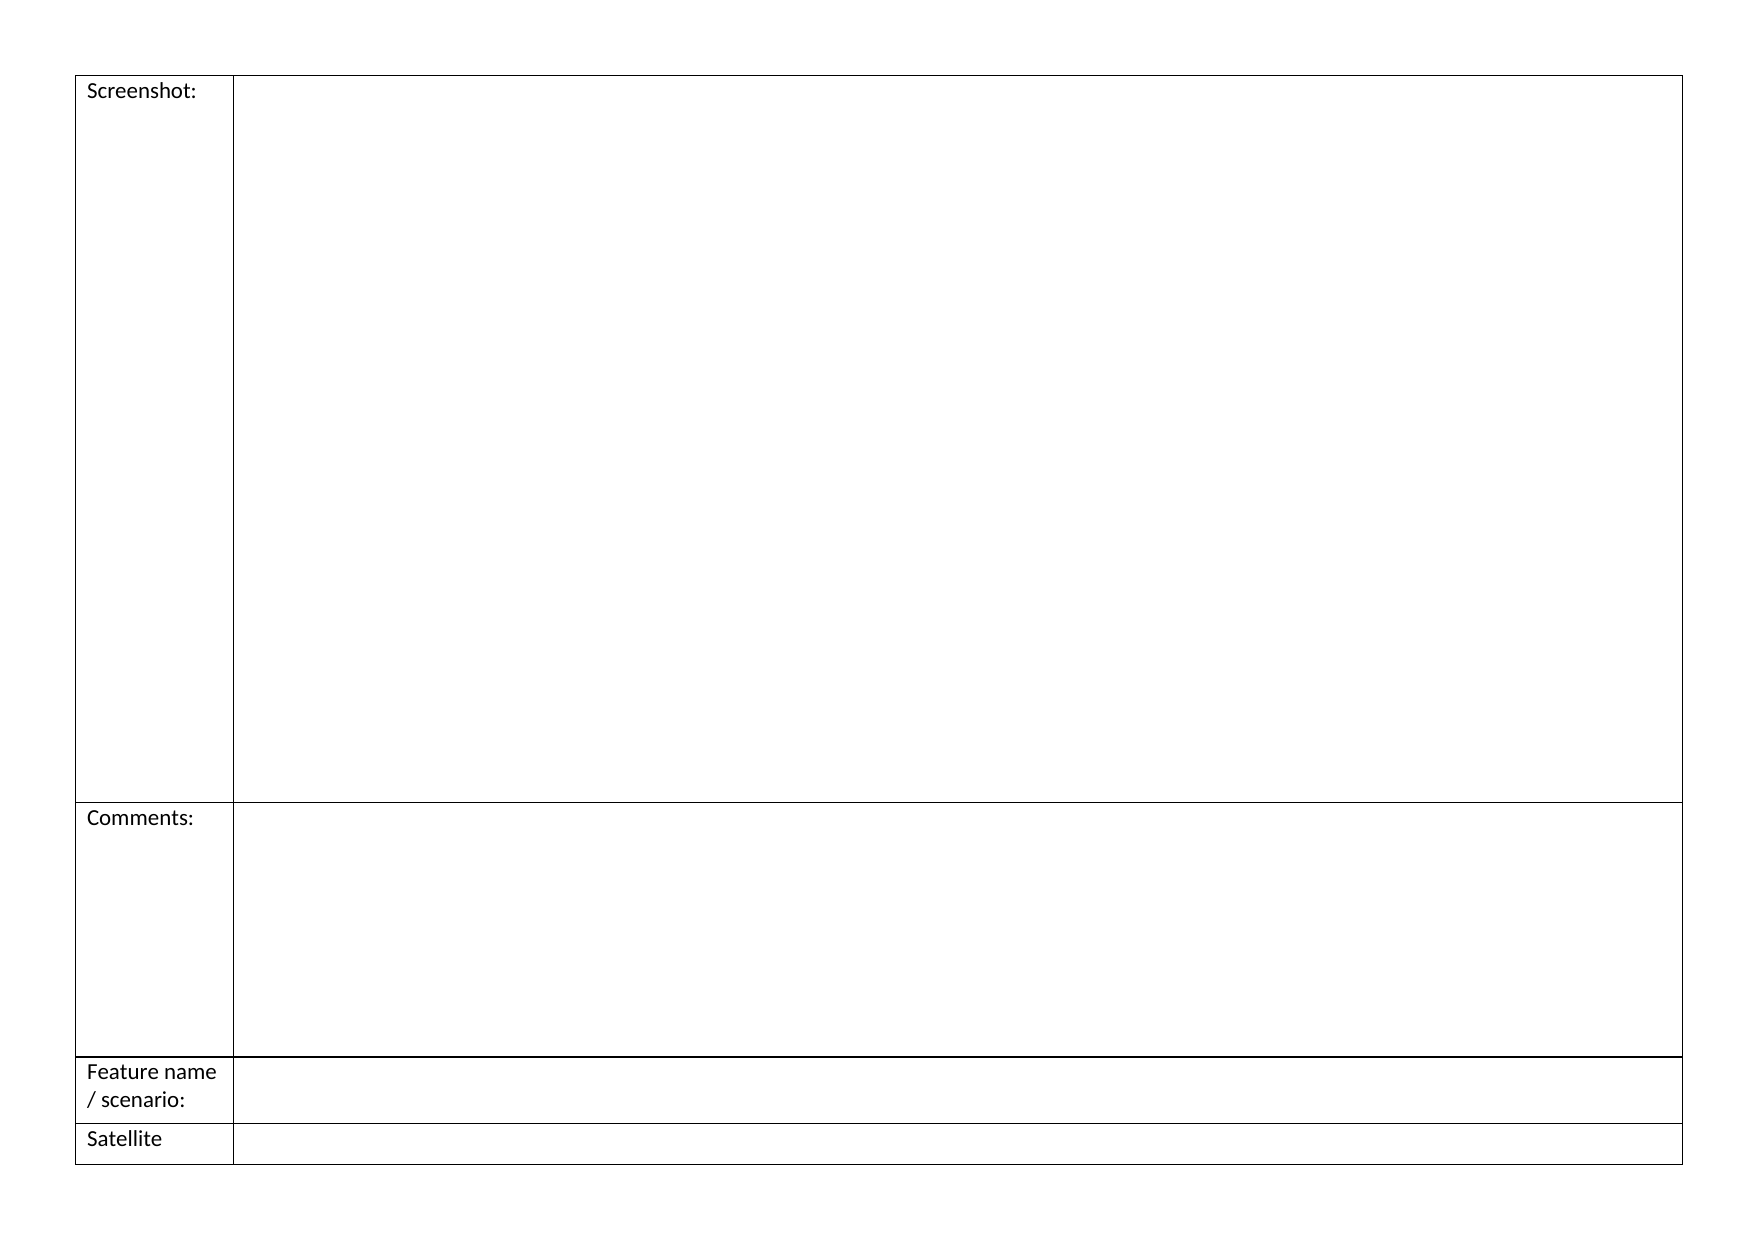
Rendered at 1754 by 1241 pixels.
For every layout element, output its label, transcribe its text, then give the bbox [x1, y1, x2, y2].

table_cell Feature name / scenario: [76, 1058, 233, 1123]
table_cell Comments: [76, 803, 233, 1056]
table_cell [234, 1124, 1682, 1164]
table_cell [76, 1124, 233, 1164]
table_cell [234, 76, 1682, 802]
table_cell Screenshot: [76, 76, 233, 802]
table_cell [234, 803, 1682, 1056]
table_cell [234, 1058, 1682, 1123]
